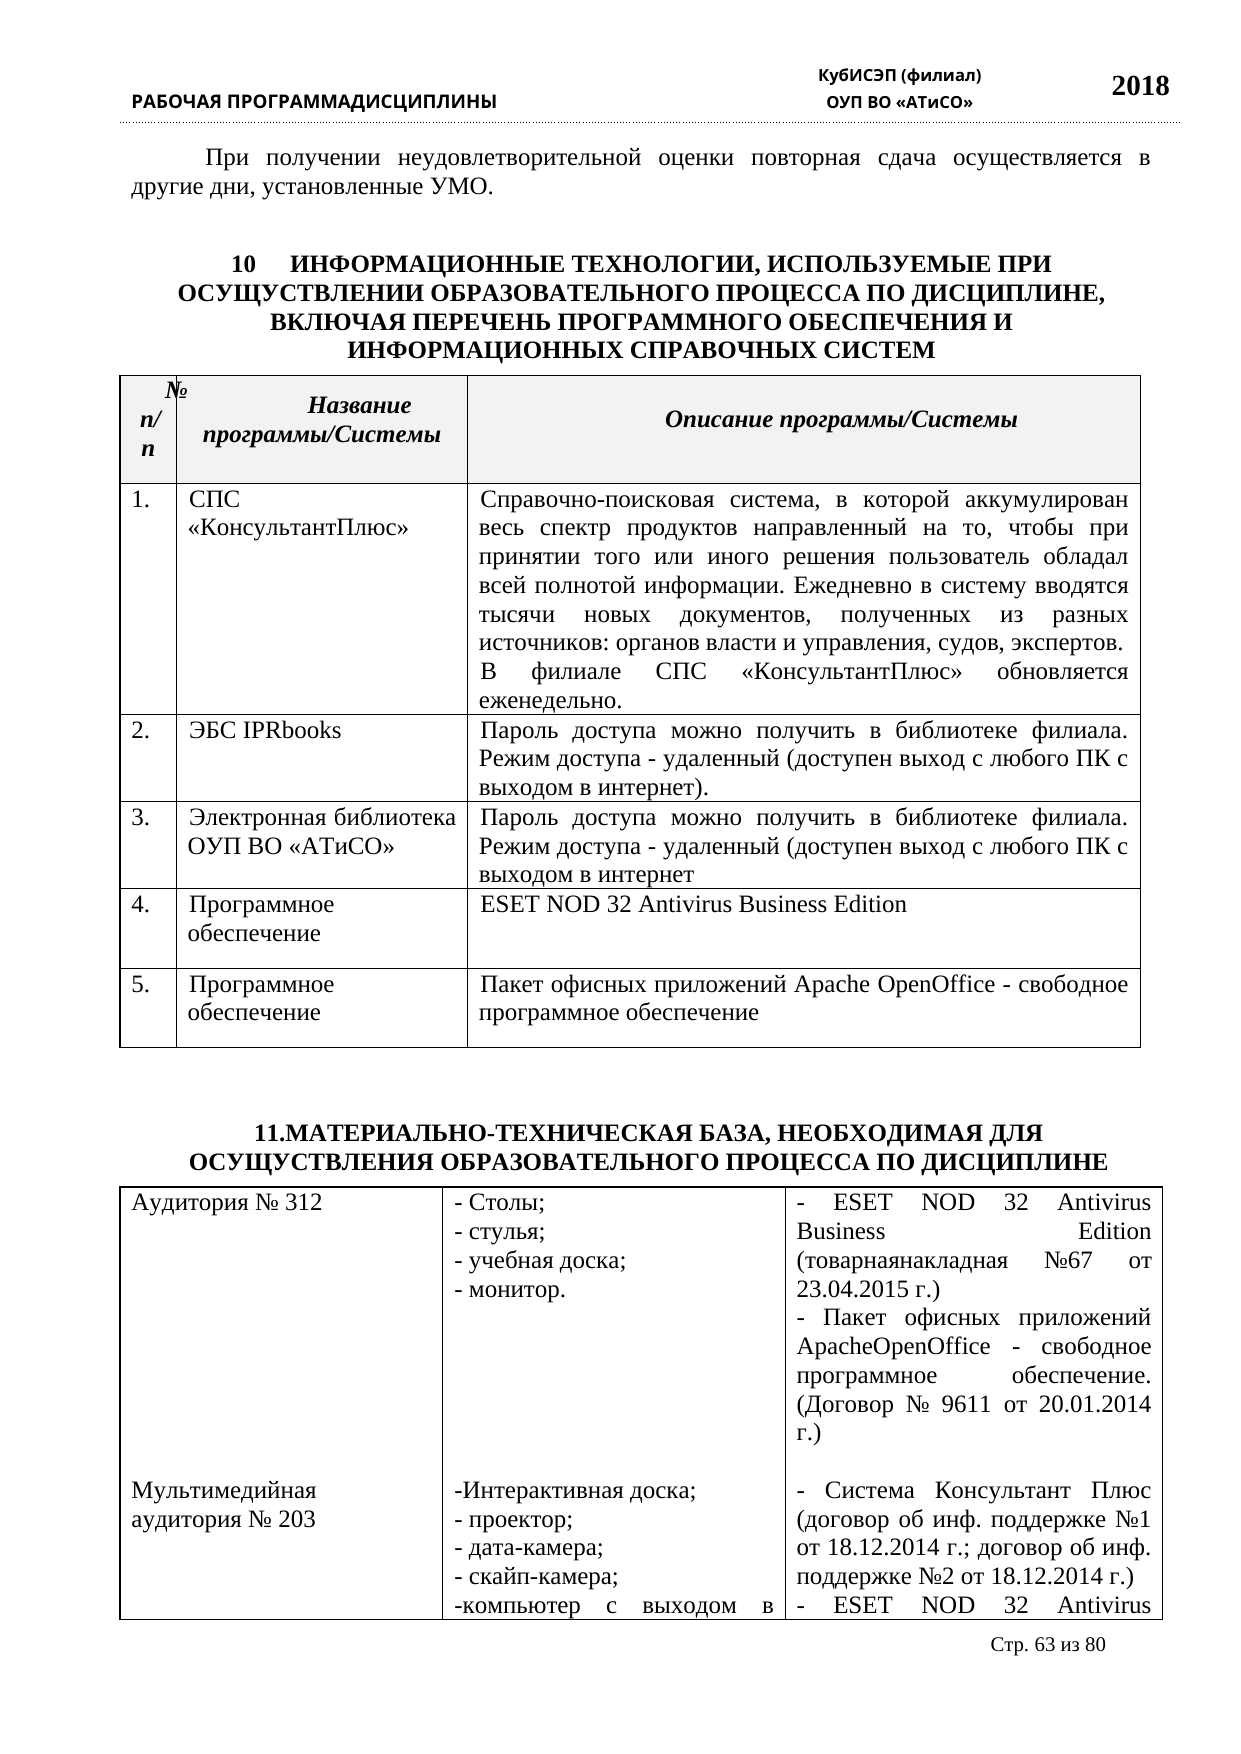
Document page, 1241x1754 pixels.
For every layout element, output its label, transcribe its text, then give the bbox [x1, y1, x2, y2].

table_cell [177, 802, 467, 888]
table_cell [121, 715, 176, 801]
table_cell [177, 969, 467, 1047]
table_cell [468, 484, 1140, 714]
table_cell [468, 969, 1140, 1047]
subtitle 11.МАТЕРИАЛЬНО-ТЕХНИЧЕСКАЯ БАЗА, НЕОБХОДИМАЯ ДЛЯ ОСУЩУСТВЛЕНИЯ ОБРАЗОВАТЕЛЬНОГО ПРОЦЕССА ПО ДИСЦИПЛИНЕ [146, 1118, 1152, 1176]
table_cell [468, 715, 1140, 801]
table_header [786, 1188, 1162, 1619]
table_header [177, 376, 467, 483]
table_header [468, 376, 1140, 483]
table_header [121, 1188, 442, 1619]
text При получении неудовлетворительной оценки повторная сдача осуществляется в другие дни, установленные УМО. [131, 142, 1152, 199]
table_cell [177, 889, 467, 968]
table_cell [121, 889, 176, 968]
subtitle ИНФОРМАЦИОННЫЕ ТЕХНОЛОГИИ, ИСПОЛЬЗУЕМЫЕ ПРИ ОСУЩУСТВЛЕНИИ ОБРАЗОВАТЕЛЬНОГО ПРОЦЕССА ПО ДИСЦИПЛИНЕ, ВКЛЮЧАЯ ПЕРЕЧЕНЬ ПРОГРАММНОГО ОБЕСПЕЧЕНИЯ И ИНФОРМАЦИОННЫХ СПРАВОЧНЫХ СИСТЕМ [131, 249, 1152, 364]
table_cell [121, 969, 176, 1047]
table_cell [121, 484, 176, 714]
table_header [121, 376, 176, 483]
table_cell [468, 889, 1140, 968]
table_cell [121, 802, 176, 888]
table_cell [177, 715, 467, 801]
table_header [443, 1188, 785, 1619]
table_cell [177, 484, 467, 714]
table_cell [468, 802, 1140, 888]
